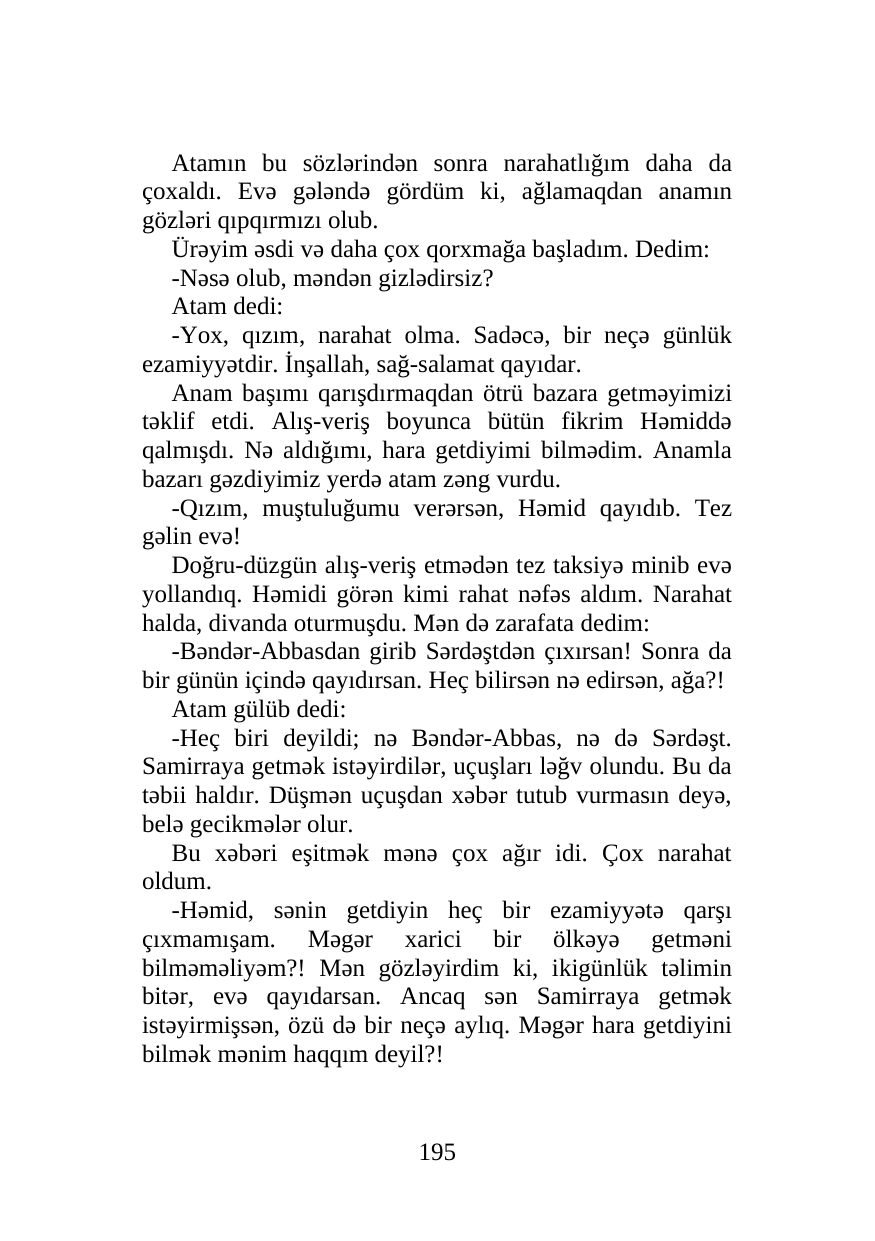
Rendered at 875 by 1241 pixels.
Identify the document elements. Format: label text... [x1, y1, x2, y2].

text -Nəsə olub, məndən gizlədirsiz? [142, 263, 732, 291]
text Atam dedi: [142, 291, 732, 320]
text Ürəyim əsdi və daha çox qorxmağa başladım. Dedim: [142, 234, 732, 263]
text -Yox, qızım, narahat olma. Sadəcə, bir neçə günlük ezamiyyətdir. İnşallah, sağ-salamat qayıdar. [142, 320, 732, 378]
text Doğru-düzgün alış-veriş etmədən tez taksiyə minib evə yollandıq. Həmidi görən kimi rahat nəfəs aldım. Narahat halda, divanda oturmuşdu. Mən də zarafata dedim: [142, 550, 732, 636]
text -Qızım, muştuluğumu verərsən, Həmid qayıdıb. Tez gəlin evə! [142, 493, 732, 550]
text Anam başımı qarışdırmaqdan ötrü bazara getməyimizi təklif etdi. Alış-veriş boyunca bütün fikrim Həmiddə qalmışdı. Nə aldığımı, hara getdiyimi bilmədim. Anamla bazarı gəzdiyimiz yerdə atam zəng vurdu. [142, 378, 732, 493]
text -Həmid, sənin getdiyin heç bir ezamiyyətə qarşı çıxmamışam. Məgər xarici bir ölkəyə getməni bilməməliyəm?! Mən gözləyirdim ki, ikigünlük təlimin bitər, evə qayıdarsan. Ancaq sən Samirraya getmək istəyirmişsən, özü də bir neçə aylıq. Məgər hara getdiyini bilmək mənim haqqım deyil?! [142, 895, 732, 1068]
text Bu xəbəri eşitmək mənə çox ağır idi. Çox narahat oldum. [142, 838, 732, 895]
text -Heç biri deyildi; nə Bəndər-Abbas, nə də Sərdəşt. Samirraya getmək istəyirdilər, uçuşları ləğv olundu. Bu da təbii haldır. Düşmən uçuşdan xəbər tutub vurmasın deyə, belə gecikmələr olur. [142, 723, 732, 838]
text Atam gülüb dedi: [142, 694, 732, 723]
text -Bəndər-Abbasdan girib Sərdəştdən çıxırsan! Sonra da bir günün içində qayıdırsan. Heç bilirsən nə edirsən, ağa?! [142, 636, 732, 694]
text Atamın bu sözlərindən sonra narahatlığım daha da çoxaldı. Evə gələndə gördüm ki, ağlamaqdan anamın gözləri qıpqırmızı olub. [142, 148, 732, 234]
